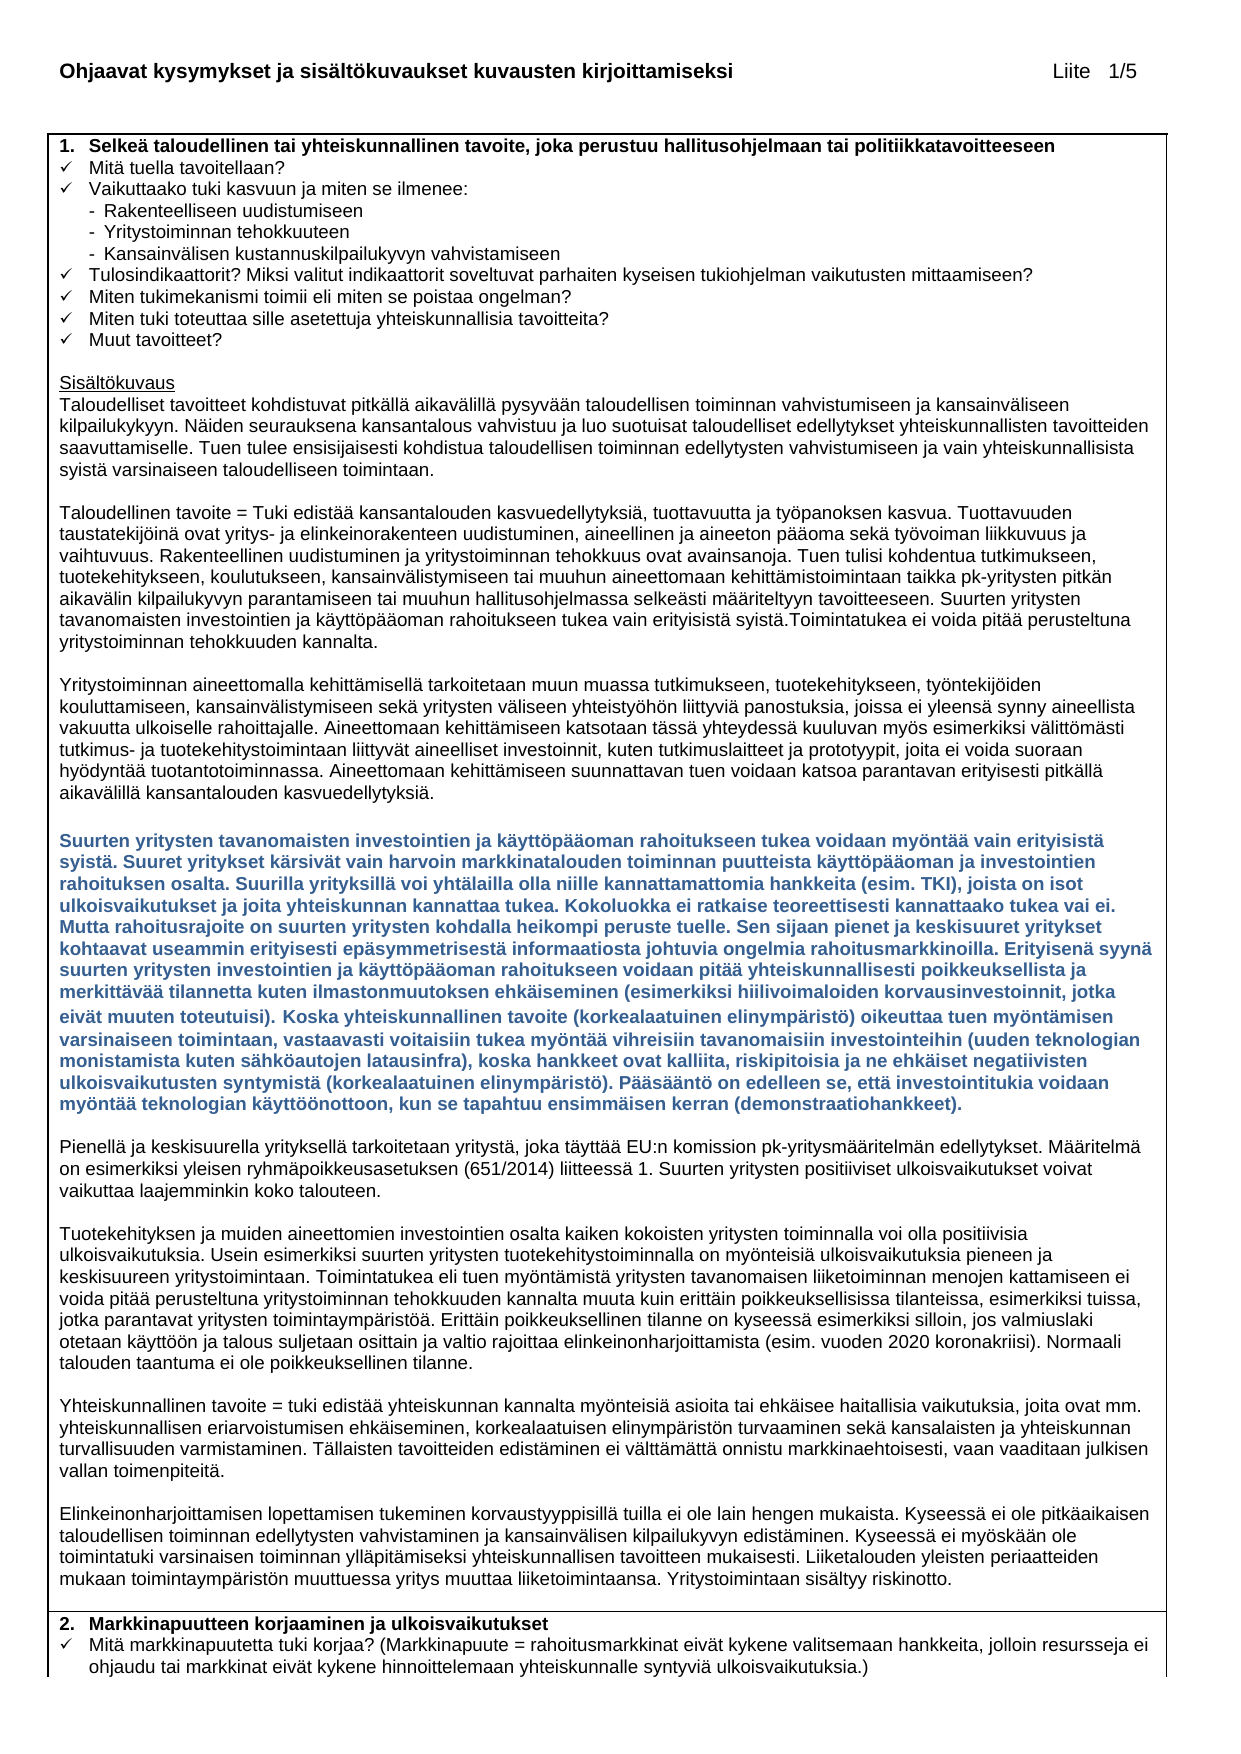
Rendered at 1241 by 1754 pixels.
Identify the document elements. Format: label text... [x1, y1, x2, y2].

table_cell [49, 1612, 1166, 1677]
table_header Selkeä taloudellinen tai yhteiskunnallinen tavoite, joka perustuu hallitusohjelmaan tai politiikkatavoitteeseen Mitä tuella tavoitellaan? Vaikuttaako tuki kasvuun ja miten se ilmenee: Rakenteelliseen uudistumiseen Yritystoiminnan tehokkuuteen Kansainvälisen kustannuskilpailukyvyn vahvistamiseen Tulosindikaattorit? Miksi valitut indikaattorit soveltuvat parhaiten kyseisen tukiohjelman vaikutusten mittaamiseen? Miten tukimekanismi toimii eli miten se poistaa ongelman? Miten tuki toteuttaa sille asetettuja yhteiskunnallisia tavoitteita? Muut tavoitteet? Sisältökuvaus Taloudelliset tavoitteet kohdistuvat pitkällä aikavälillä pysyvään taloudellisen toiminnan vahvistumiseen ja kansainväliseen kilpailukykyyn. Näiden seurauksena kansantalous vahvistuu ja luo suotuisat taloudelliset edellytykset yhteiskunnallisten tavoitteiden saavuttamiselle. Tuen tulee ensisijaisesti kohdistua taloudellisen toiminnan edellytysten vahvistumiseen ja vain yhteiskunnallisista syistä varsinaiseen taloudelliseen toimintaan. Taloudellinen tavoite = Tuki edistää kansantalouden kasvuedellytyksiä, tuottavuutta ja työpanoksen kasvua. Tuottavuuden taustatekijöinä ovat yritys- ja elinkeinorakenteen uudistuminen, aineellinen ja aineeton pääoma sekä työvoiman liikkuvuus ja vaihtuvuus. Rakenteellinen uudistuminen ja yritystoiminnan tehokkuus ovat avainsanoja. Tuen tulisi kohdentua tutkimukseen, tuotekehitykseen, koulutukseen, kansainvälistymiseen tai muuhun aineettomaan kehittämistoimintaan taikka pk-yritysten pitkän aikavälin kilpailukyvyn parantamiseen tai muuhun hallitusohjelmassa selkeästi määriteltyyn tavoitteeseen. Suurten yritysten tavanomaisten investointien ja käyttöpääoman rahoitukseen tukea vain erityisistä syistä.Toimintatukea ei voida pitää perusteltuna yritystoiminnan tehokkuuden kannalta. Yritystoiminnan aineettomalla kehittämisellä tarkoitetaan muun muassa tutkimukseen, tuotekehitykseen, työntekijöiden kouluttamiseen, kansainvälistymiseen sekä yritysten väliseen yhteistyöhön liittyviä panostuksia, joissa ei yleensä synny aineellista vakuutta ulkoiselle rahoittajalle. Aineettomaan kehittämiseen katsotaan tässä yhteydessä kuuluvan myös esimerkiksi välittömästi tutkimus- ja tuotekehitystoimintaan liittyvät aineelliset investoinnit, kuten tutkimuslaitteet ja prototyypit, joita ei voida suoraan hyödyntää tuotantotoiminnassa. Aineettomaan kehittämiseen suunnattavan tuen voidaan katsoa parantavan erityisesti pitkällä aikavälillä kansantalouden kasvuedellytyksiä. Suurten yritysten tavanomaisten investointien ja käyttöpääoman rahoitukseen tukea voidaan myöntää vain erityisistä syistä. Suuret yritykset kärsivät vain harvoin markkinatalouden toiminnan puutteista käyttöpääoman ja investointien rahoituksen osalta. Suurilla yrityksillä voi yhtälailla olla niille kannattamattomia hankkeita (esim. TKI), joista on isot ulkoisvaikutukset ja joita yhteiskunnan kannattaa tukea. Kokoluokka ei ratkaise teoreettisesti kannattaako tukea vai ei. Mutta rahoitusrajoite on suurten yritysten kohdalla heikompi peruste tuelle. Sen sijaan pienet ja keskisuuret yritykset kohtaavat useammin erityisesti epäsymmetrisestä informaatiosta johtuvia ongelmia rahoitusmarkkinoilla. Erityisenä syynä suurten yritysten investointien ja käyttöpääoman rahoitukseen voidaan pitää yhteiskunnallisesti poikkeuksellista ja merkittävää tilannetta kuten ilmastonmuutoksen ehkäiseminen (esimerkiksi hiilivoimaloiden korvausinvestoinnit, jotka eivät muuten toteutuisi). Koska yhteiskunnallinen tavoite (korkealaatuinen elinympäristö) oikeuttaa tuen myöntämisen varsinaiseen toimintaan, vastaavasti voitaisiin tukea myöntää vihreisiin tavanomaisiin investointeihin (uuden teknologian monistamista kuten sähköautojen latausinfra), koska hankkeet ovat kalliita, riskipitoisia ja ne ehkäiset negatiivisten ulkoisvaikutusten syntymistä (korkealaatuinen elinympäristö). Pääsääntö on edelleen se, että investointitukia voidaan myöntää teknologian käyttöönottoon, kun se tapahtuu ensimmäisen kerran (demonstraatiohankkeet). Pienellä ja keskisuurella yrityksellä tarkoitetaan yritystä, joka täyttää EU:n komission pk-yritysmääritelmän edellytykset. Määritelmä on esimerkiksi yleisen ryhmäpoikkeusasetuksen (651/2014) liitteessä 1. Suurten yritysten positiiviset ulkoisvaikutukset voivat vaikuttaa laajemminkin koko talouteen. Tuotekehityksen ja muiden aineettomien investointien osalta kaiken kokoisten yritysten toiminnalla voi olla positiivisia ulkoisvaikutuksia. Usein esimerkiksi suurten yritysten tuotekehitystoiminnalla on myönteisiä ulkoisvaikutuksia pieneen ja keskisuureen yritystoimintaan. Toimintatukea eli tuen myöntämistä yritysten tavanomaisen liiketoiminnan menojen kattamiseen ei voida pitää perusteltuna yritystoiminnan tehokkuuden kannalta muuta kuin erittäin poikkeuksellisissa tilanteissa, esimerkiksi tuissa, jotka parantavat yritysten toimintaympäristöä. Erittäin poikkeuksellinen tilanne on kyseessä esimerkiksi silloin, jos valmiuslaki otetaan käyttöön ja talous suljetaan osittain ja valtio rajoittaa elinkeinonharjoittamista (esim. vuoden 2020 koronakriisi). Normaali talouden taantuma ei ole poikkeuksellinen tilanne. Yhteiskunnallinen tavoite = tuki edistää yhteiskunnan kannalta myönteisiä asioita tai ehkäisee haitallisia vaikutuksia, joita ovat mm. yhteiskunnallisen eriarvoistumisen ehkäiseminen, korkealaatuisen elinympäristön turvaaminen sekä kansalaisten ja yhteiskunnan turvallisuuden varmistaminen. Tällaisten tavoitteiden edistäminen ei välttämättä onnistu markkinaehtoisesti, vaan vaaditaan julkisen vallan toimenpiteitä. Elinkeinonharjoittamisen lopettamisen tukeminen korvaustyyppisillä tuilla ei ole lain hengen mukaista. Kyseessä ei ole pitkäaikaisen taloudellisen toiminnan edellytysten vahvistaminen ja kansainvälisen kilpailukyvyn edistäminen. Kyseessä ei myöskään ole toimintatuki varsinaisen toiminnan ylläpitämiseksi yhteiskunnallisen tavoitteen mukaisesti. Liiketalouden yleisten periaatteiden mukaan toimintaympäristön muuttuessa yritys muuttaa liiketoimintaansa. Yritystoimintaan sisältyy riskinotto. [49, 135, 1166, 1611]
